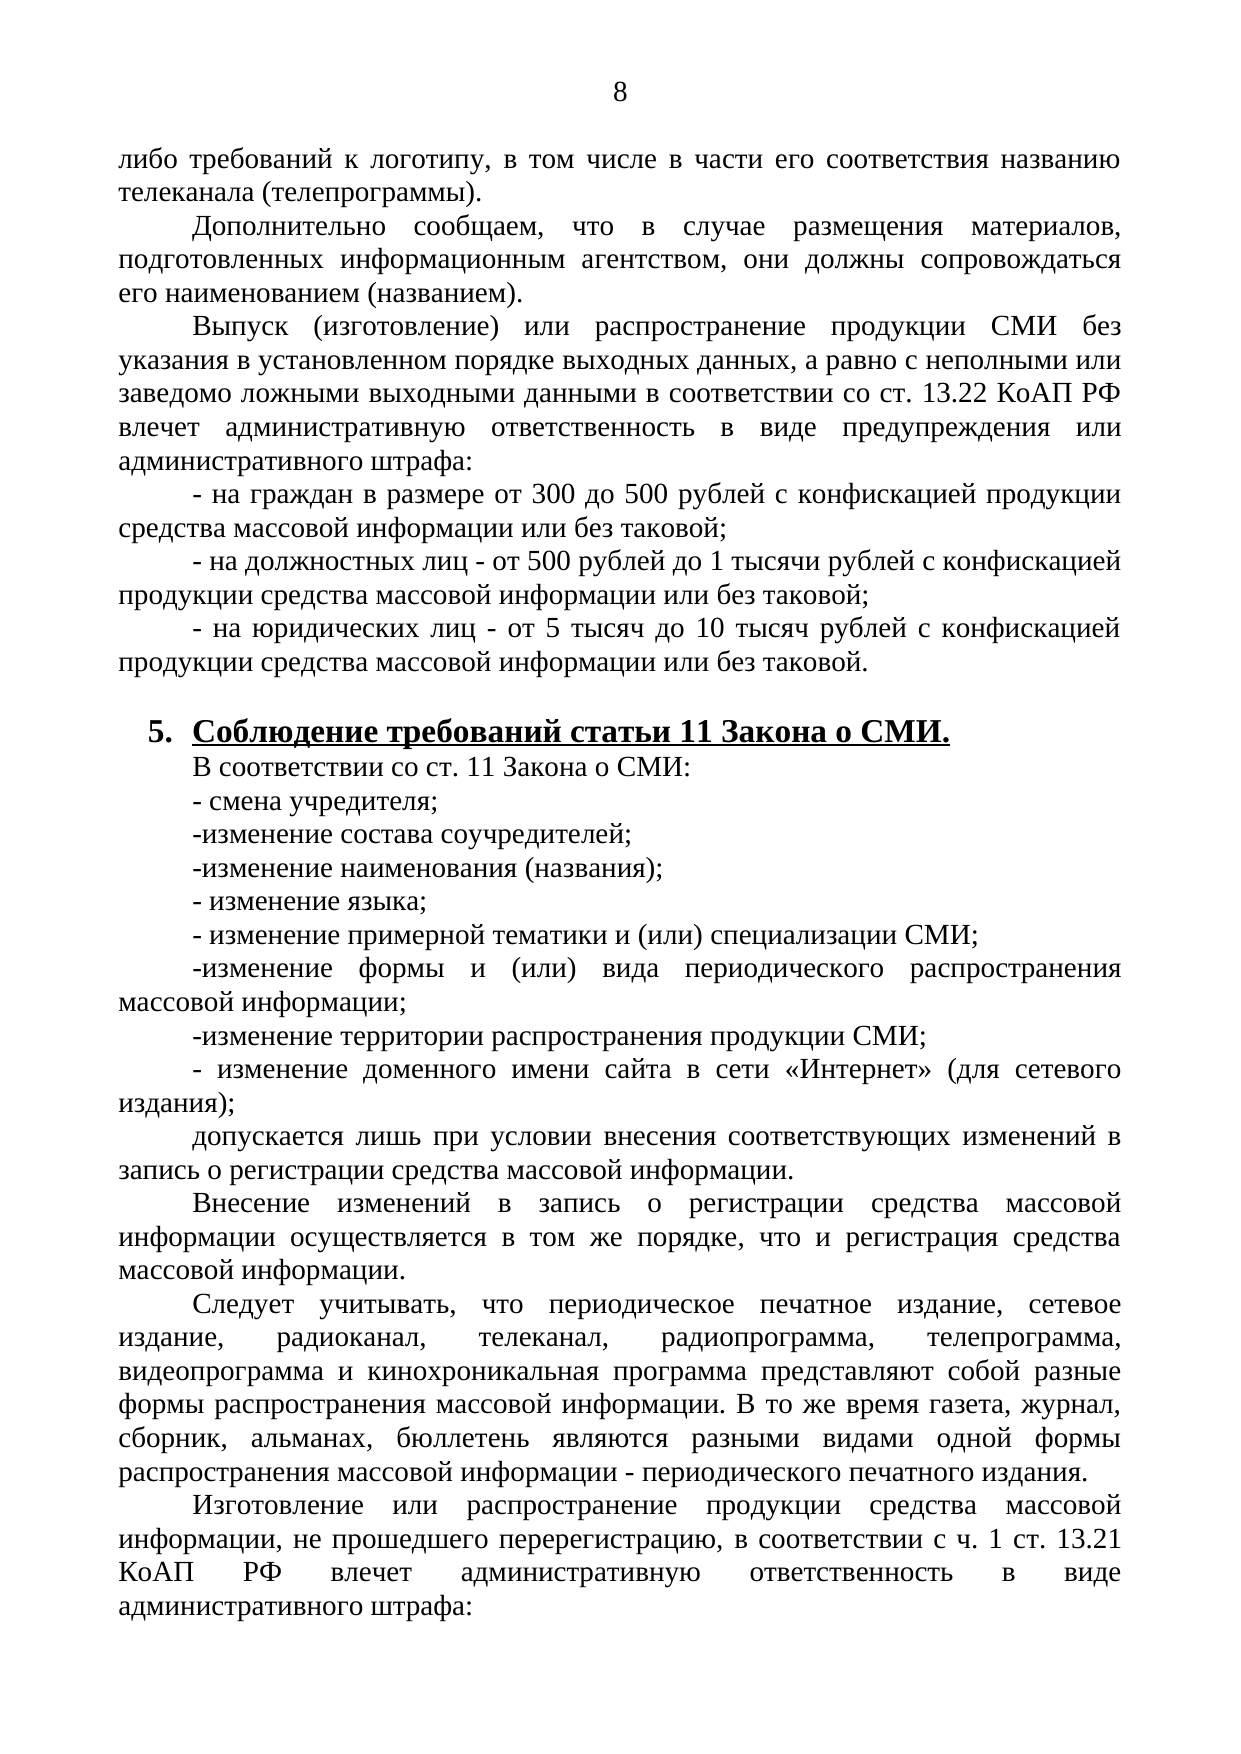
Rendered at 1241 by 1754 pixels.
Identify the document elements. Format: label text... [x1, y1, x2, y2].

text -изменение территории распространения продукции СМИ; [118, 1018, 1122, 1051]
text - на граждан в размере от 300 до 500 рублей с конфискацией продукции средства массовой информации или без таковой; [118, 476, 1122, 543]
text В соответствии со ст. 11 Закона о СМИ: [118, 749, 1122, 783]
text -изменение наименования (названия); [118, 850, 1122, 883]
text -изменение формы и (или) вида периодического распространения массовой информации; [118, 951, 1122, 1018]
text - на юридических лиц - от 5 тысяч до 10 тысяч рублей с конфискацией продукции средства массовой информации или без таковой. [118, 610, 1122, 677]
text - на должностных лиц - от 500 рублей до 1 тысячи рублей с конфискацией продукции средства массовой информации или без таковой; [118, 543, 1122, 610]
text Изготовление или распространение продукции средства массовой информации, не прошедшего перерегистрацию, в соответствии с ч. 1 ст. 13.21 КоАП РФ влечет административную ответственность в виде административного штрафа: [118, 1487, 1122, 1621]
list Соблюдение требований статьи 11 Закона о СМИ. [118, 711, 1122, 749]
text - изменение языка; [118, 883, 1122, 917]
text - смена учредителя; [118, 783, 1122, 816]
text -изменение состава соучредителей; [118, 816, 1122, 850]
text - изменение примерной тематики и (или) специализации СМИ; [118, 917, 1122, 951]
text допускается лишь при условии внесения соответствующих изменений в запись о регистрации средства массовой информации. [118, 1118, 1122, 1185]
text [118, 141, 1122, 208]
text Внесение изменений в запись о регистрации средства массовой информации осуществляется в том же порядке, что и регистрация средства массовой информации. [118, 1185, 1122, 1286]
text Следует учитывать, что периодическое печатное издание, сетевое издание, радиоканал, телеканал, радиопрограмма, телепрограмма, видеопрограмма и кинохроникальная программа представляют собой разные формы распространения массовой информации. В то же время газета, журнал, сборник, альманах, бюллетень являются разными видами одной формы распространения массовой информации - периодического печатного издания. [118, 1286, 1122, 1487]
text Выпуск (изготовление) или распространение продукции СМИ без указания в установленном порядке выходных данных, а равно с неполными или заведомо ложными выходными данными в соответствии со ст. 13.22 КоАП РФ влечет административную ответственность в виде предупреждения или административного штрафа: [118, 308, 1122, 476]
text - изменение доменного имени сайта в сети «Интернет» (для сетевого издания); [118, 1051, 1122, 1118]
text Дополнительно сообщаем, что в случае размещения материалов, подготовленных информационным агентством, они должны сопровождаться его наименованием (названием). [118, 208, 1122, 308]
